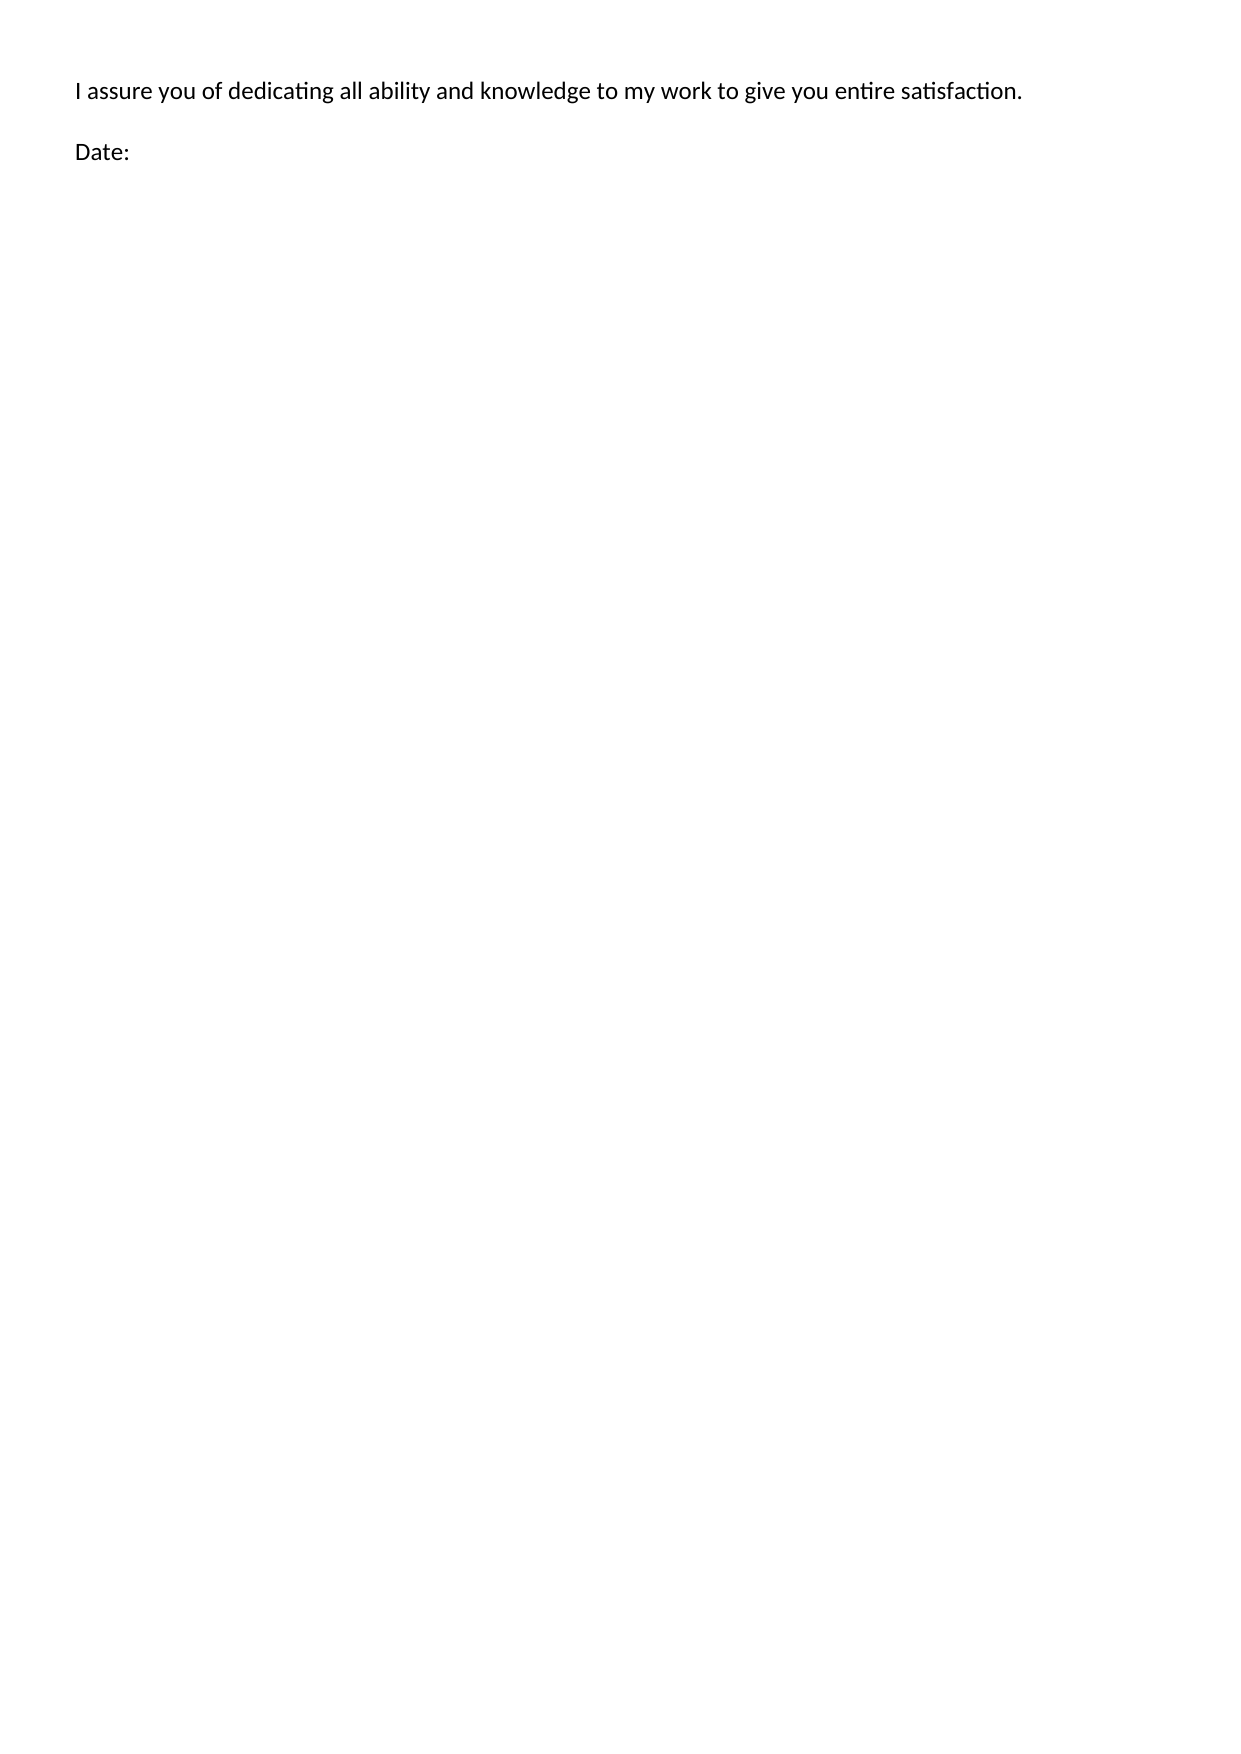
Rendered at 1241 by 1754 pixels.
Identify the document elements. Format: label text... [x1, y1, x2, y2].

text I assure you of dedicating all ability and knowledge to my work to give you entire satisfaction. [75, 75, 1165, 106]
text Date: [75, 136, 1165, 167]
